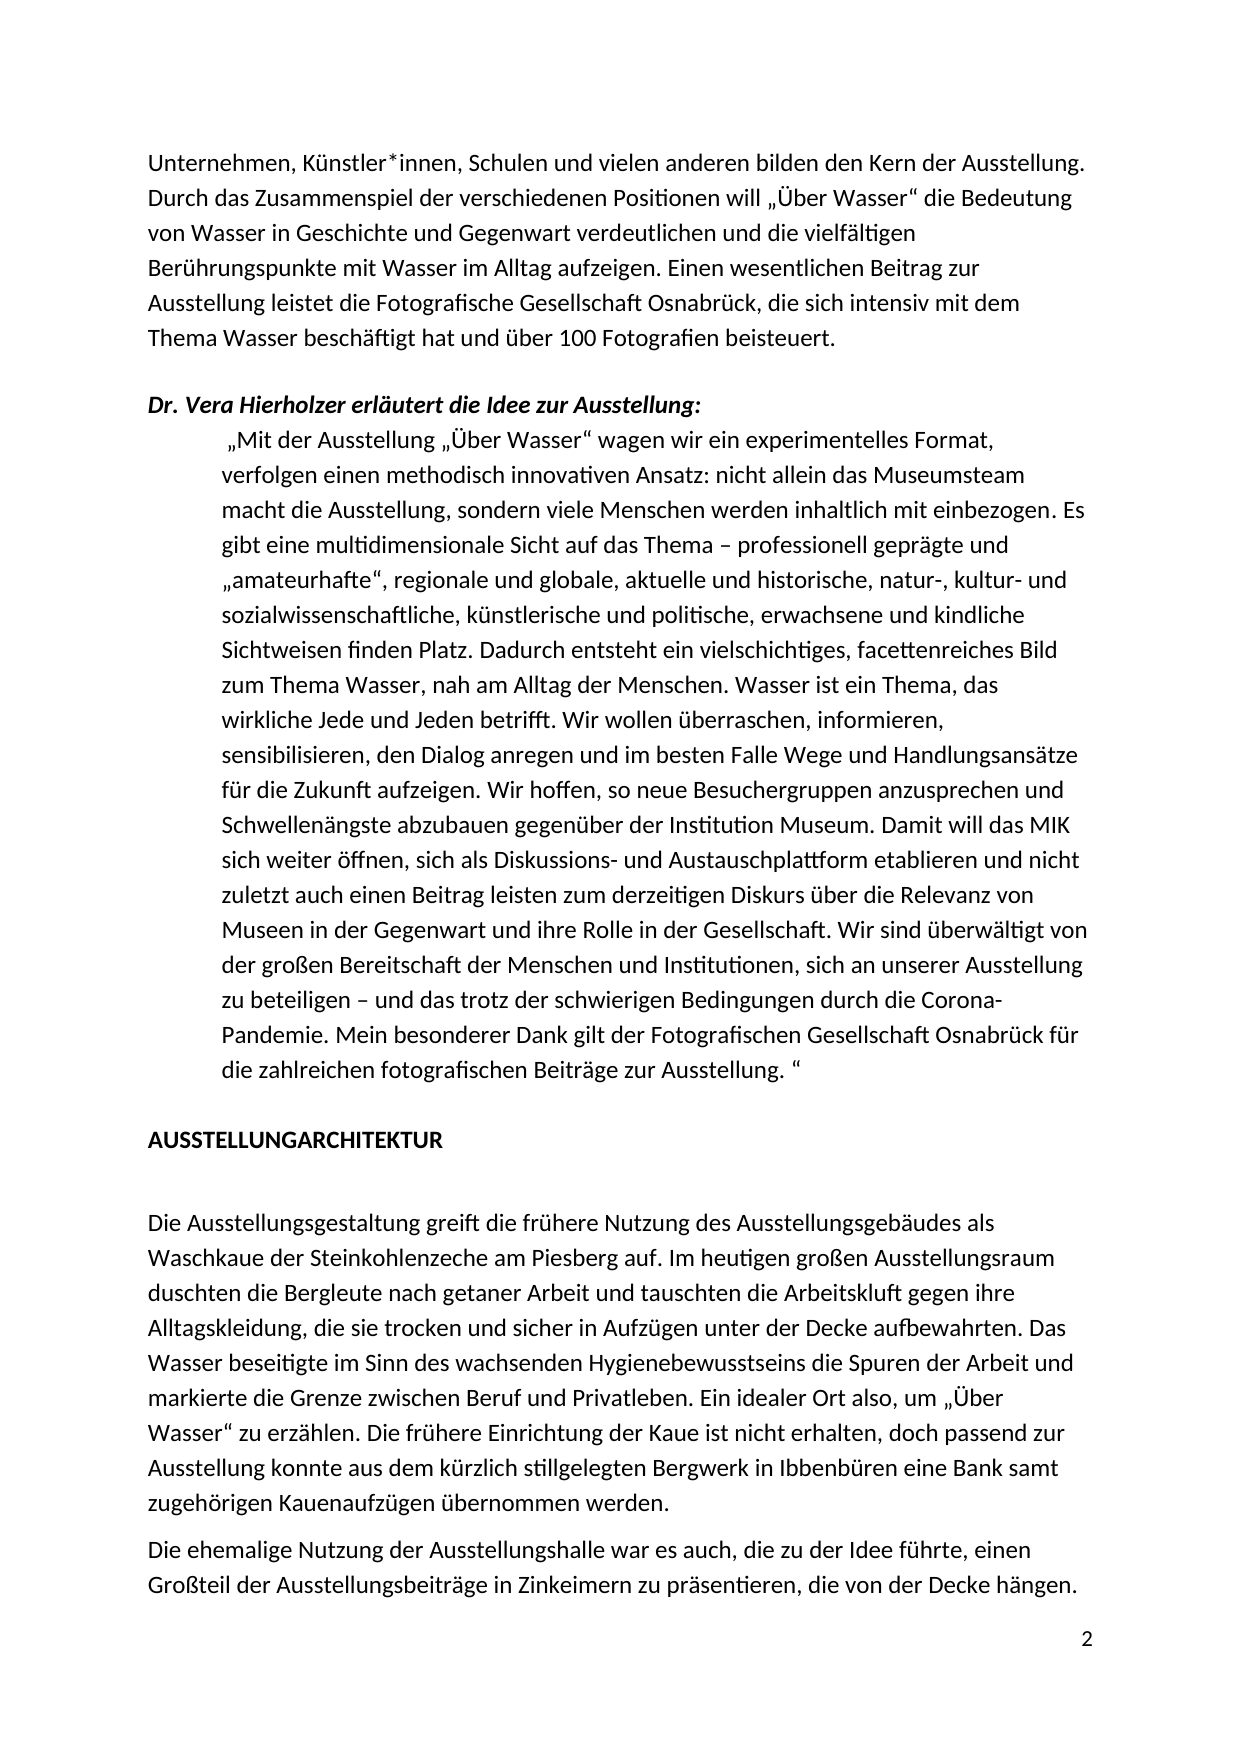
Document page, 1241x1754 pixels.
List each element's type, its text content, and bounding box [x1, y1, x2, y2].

text Ausstellungarchitektur [148, 1124, 1093, 1155]
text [148, 148, 1093, 385]
text „Mit der Ausstellung „Über Wasser“ wagen wir ein experimentelles Format, verfolgen einen methodisch innovativen Ansatz: nicht allein das Museumsteam macht die Ausstellung, sondern viele Menschen werden inhaltlich mit einbezogen. Es gibt eine multidimensionale Sicht auf das Thema – professionell geprägte und „amateurhafte“, regionale und globale, aktuelle und historische, natur-, kultur- und sozialwissenschaftliche, künstlerische und politische, erwachsene und kindliche Sichtweisen finden Platz. Dadurch entsteht ein vielschichtiges, facettenreiches Bild zum Thema Wasser, nah am Alltag der Menschen. Wasser ist ein Thema, das wirkliche Jede und Jeden betrifft. Wir wollen überraschen, informieren, sensibilisieren, den Dialog anregen und im besten Falle Wege und Handlungsansätze für die Zukunft aufzeigen. Wir hoffen, so neue Besuchergruppen anzusprechen und Schwellenängste abzubauen gegenüber der Institution Museum. Damit will das MIK sich weiter öffnen, sich als Diskussions- und Austauschplattform etablieren und nicht zuletzt auch einen Beitrag leisten zum derzeitigen Diskurs über die Relevanz von Museen in der Gegenwart und ihre Rolle in der Gesellschaft. Wir sind überwältigt von der großen Bereitschaft der Menschen und Institutionen, sich an unserer Ausstellung zu beteiligen – und das trotz der schwierigen Bedingungen durch die Corona-Pandemie. Mein besonderer Dank gilt der Fotografischen Gesellschaft Osnabrück für die zahlreichen fotografischen Beiträge zur Ausstellung. “ [221, 424, 1093, 1085]
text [148, 1534, 1093, 1600]
text Dr. Vera Hierholzer erläutert die Idee zur Ausstellung: [148, 389, 1093, 420]
text Die Ausstellungsgestaltung greift die frühere Nutzung des Ausstellungsgebäudes als Waschkaue der Steinkohlenzeche am Piesberg auf. Im heutigen großen Ausstellungsraum duschten die Bergleute nach getaner Arbeit und tauschten die Arbeitskluft gegen ihre Alltagskleidung, die sie trocken und sicher in Aufzügen unter der Decke aufbewahrten. Das Wasser beseitigte im Sinn des wachsenden Hygienebewusstseins die Spuren der Arbeit und markierte die Grenze zwischen Beruf und Privatleben. Ein idealer Ort also, um „Über Wasser“ zu erzählen. Die frühere Einrichtung der Kaue ist nicht erhalten, doch passend zur Ausstellung konnte aus dem kürzlich stillgelegten Bergwerk in Ibbenbüren eine Bank samt zugehörigen Kauenaufzügen übernommen werden. [148, 1172, 1093, 1517]
